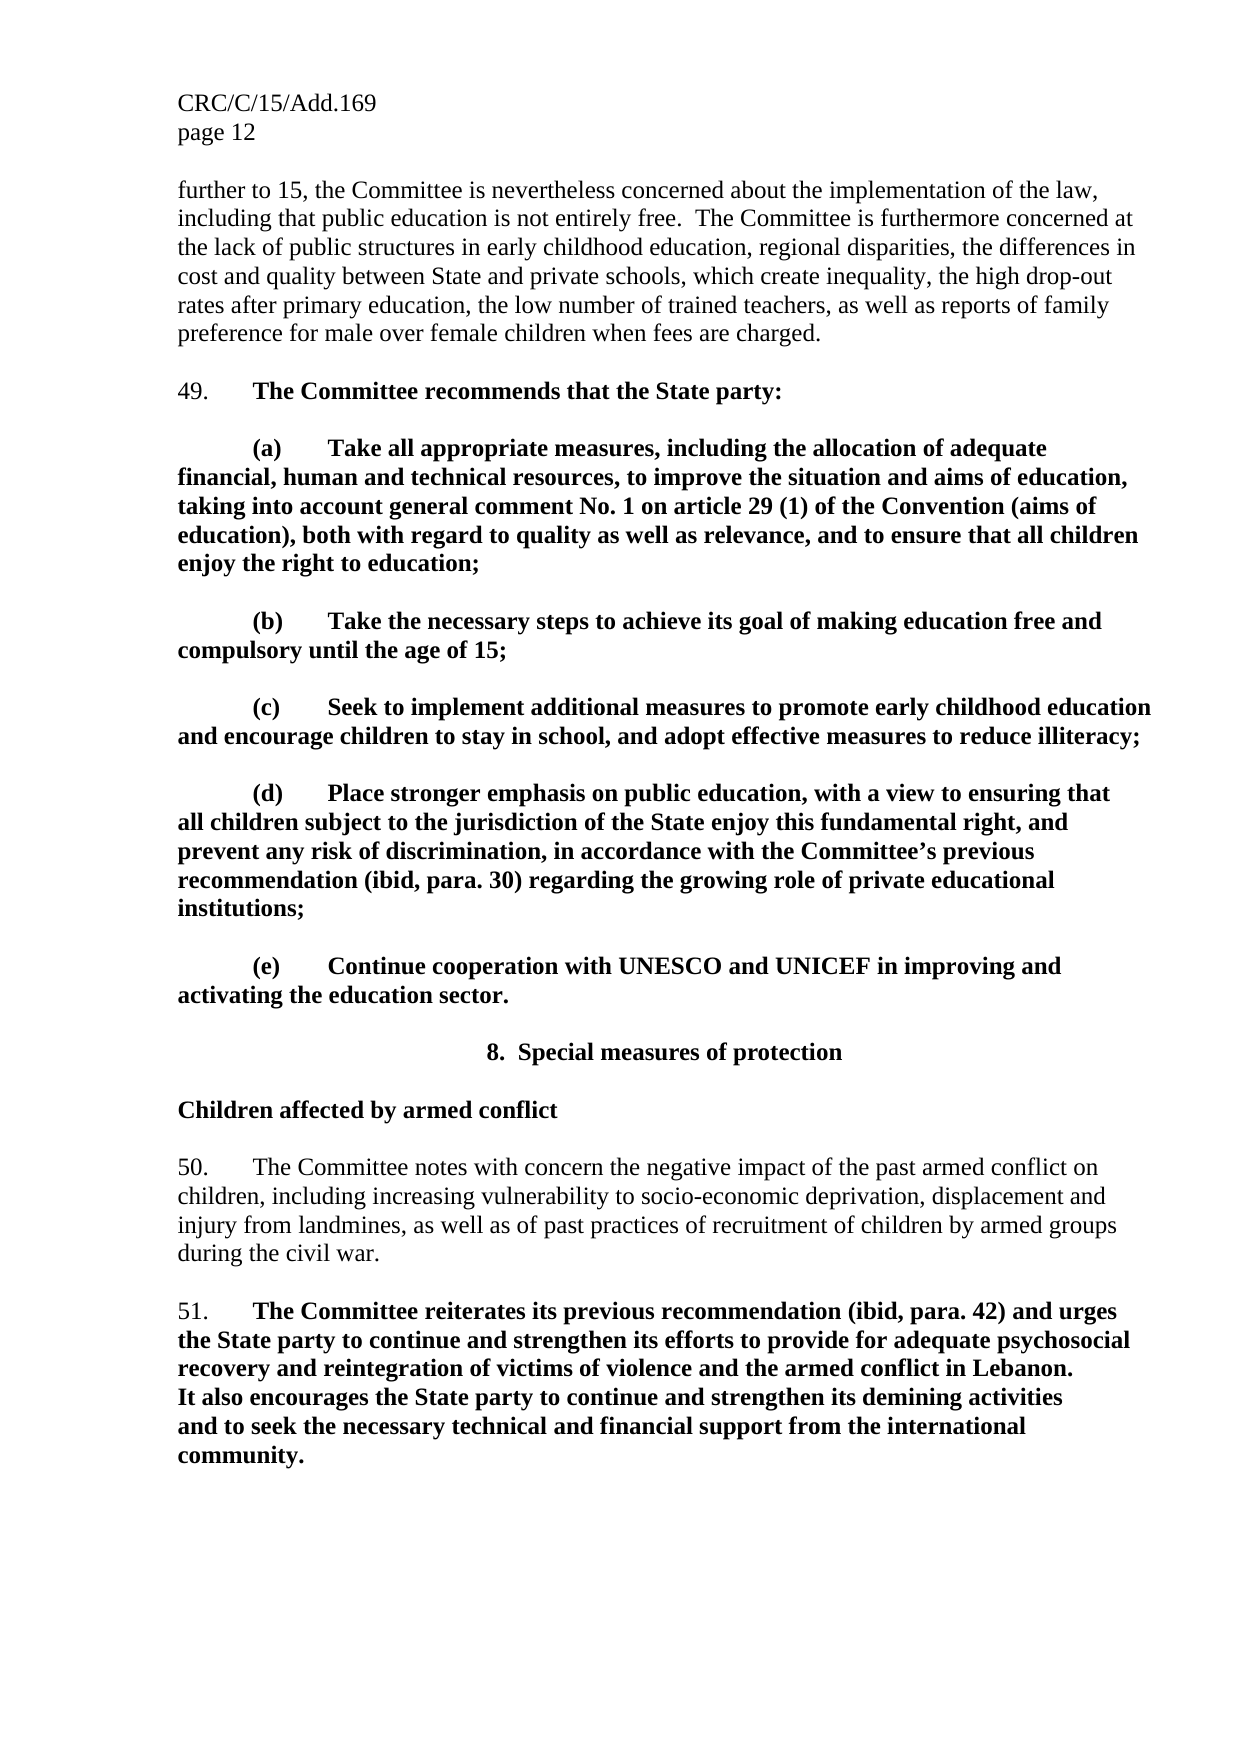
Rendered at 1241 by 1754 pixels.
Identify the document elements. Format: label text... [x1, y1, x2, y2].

subtitle 8. Special measures of protection [177, 1037, 1152, 1066]
text 51. The Committee reiterates its previous recommendation (ibid, para. 42) and urges the State party to continue and strengthen its efforts to provide for adequate psychosocial recovery and reintegration of victims of violence and the armed conflict in Lebanon. It also encourages the State party to continue and strengthen its demining activities and to seek the necessary technical and financial support from the international community. [177, 1296, 1152, 1468]
text (d) Place stronger emphasis on public education, with a view to ensuring that all children subject to the jurisdiction of the State enjoy this fundamental right, and prevent any risk of discrimination, in accordance with the Committee’s previous recommendation (ibid, para. 30) regarding the growing role of private educational institutions; [177, 778, 1152, 922]
subtitle Children affected by armed conflict [177, 1095, 1152, 1123]
text 49. The Committee recommends that the State party: [177, 376, 1152, 405]
text further to 15, the Committee is nevertheless concerned about the implementation of the law, including that public education is not entirely free. The Committee is furthermore concerned at the lack of public structures in early childhood education, regional disparities, the differences in cost and quality between State and private schools, which create inequality, the high drop-out rates after primary education, the low number of trained teachers, as well as reports of family preference for male over female children when fees are charged. [177, 175, 1152, 347]
text 50. The Committee notes with concern the negative impact of the past armed conflict on children, including increasing vulnerability to socio-economic deprivation, displacement and injury from landmines, as well as of past practices of recruitment of children by armed groups during the civil war. [177, 1152, 1152, 1267]
text (c) Seek to implement additional measures to promote early childhood education and encourage children to stay in school, and adopt effective measures to reduce illiteracy; [177, 692, 1152, 750]
text (b) Take the necessary steps to achieve its goal of making education free and compulsory until the age of 15; [177, 606, 1152, 663]
text (a) Take all appropriate measures, including the allocation of adequate financial, human and technical resources, to improve the situation and aims of education, taking into account general comment No. 1 on article 29 (1) of the Convention (aims of education), both with regard to quality as well as relevance, and to ensure that all children enjoy the right to education; [177, 433, 1152, 577]
text (e) Continue cooperation with UNESCO and UNICEF in improving and activating the education sector. [177, 951, 1152, 1008]
